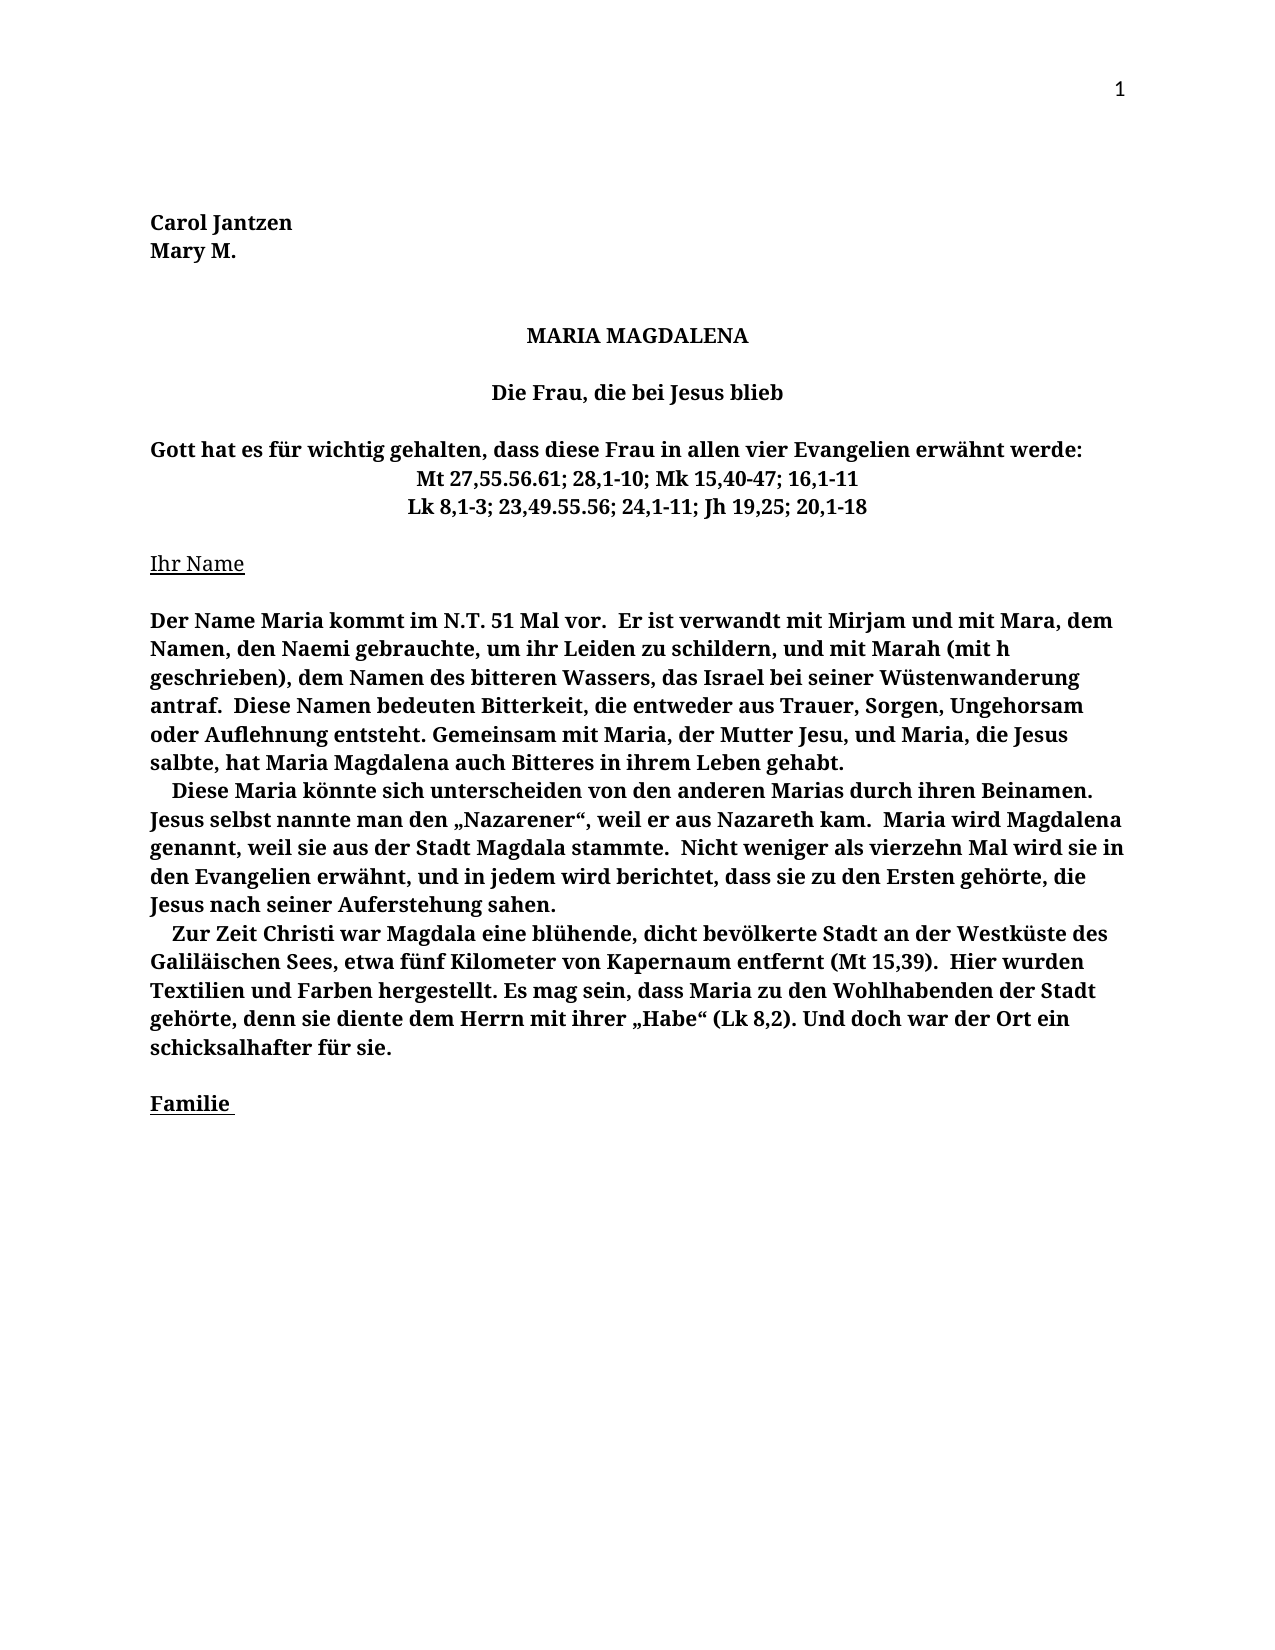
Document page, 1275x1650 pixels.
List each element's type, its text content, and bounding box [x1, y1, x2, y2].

subtitle Die Frau, die bei Jesus blieb [150, 378, 1125, 407]
subtitle Zur Zeit Christi war Magdala eine blühende, dicht bevölkerte Stadt an der Westküste des Galiläischen Sees, etwa fünf Kilometer von Kapernaum entfernt (Mt 15,39). Hier wurden Textilien und Farben hergestellt. Es mag sein, dass Maria zu den Wohlhabenden der Stadt gehörte, denn sie diente dem Herrn mit ihrer „Habe“ (Lk 8,2). Und doch war der Ort ein schicksalhafter für sie. [150, 919, 1125, 1061]
subtitle Lk 8,1-3; 23,49.55.56; 24,1-11; Jh 19,25; 20,1-18 [150, 492, 1125, 521]
subtitle Mt 27,55.56.61; 28,1-10; Mk 15,40-47; 16,1-11 [150, 464, 1125, 492]
subtitle Gott hat es für wichtig gehalten, dass diese Frau in allen vier Evangelien erwähnt werde: [150, 435, 1125, 464]
subtitle Carol Jantzen Mary M. [150, 208, 1125, 265]
subtitle Ihr Name [150, 549, 1125, 578]
subtitle MARIA MAGDALENA [150, 322, 1125, 350]
subtitle Familie [150, 1089, 1125, 1118]
subtitle Diese Maria könnte sich unterscheiden von den anderen Marias durch ihren Beinamen. Jesus selbst nannte man den „Nazarener“, weil er aus Nazareth kam. Maria wird Magdalena genannt, weil sie aus der Stadt Magdala stammte. Nicht weniger als vierzehn Mal wird sie in den Evangelien erwähnt, und in jedem wird berichtet, dass sie zu den Ersten gehörte, die Jesus nach seiner Auferstehung sahen. [150, 777, 1125, 919]
subtitle Der Name Maria kommt im N.T. 51 Mal vor. Er ist verwandt mit Mirjam und mit Mara, dem Namen, den Naemi gebrauchte, um ihr Leiden zu schildern, und mit Marah (mit h geschrieben), dem Namen des bitteren Wassers, das Israel bei seiner Wüstenwanderung antraf. Diese Namen bedeuten Bitterkeit, die entweder aus Trauer, Sorgen, Ungehorsam oder Auflehnung entsteht. Gemeinsam mit Maria, der Mutter Jesu, und Maria, die Jesus salbte, hat Maria Magdalena auch Bitteres in ihrem Leben gehabt. [150, 606, 1125, 777]
